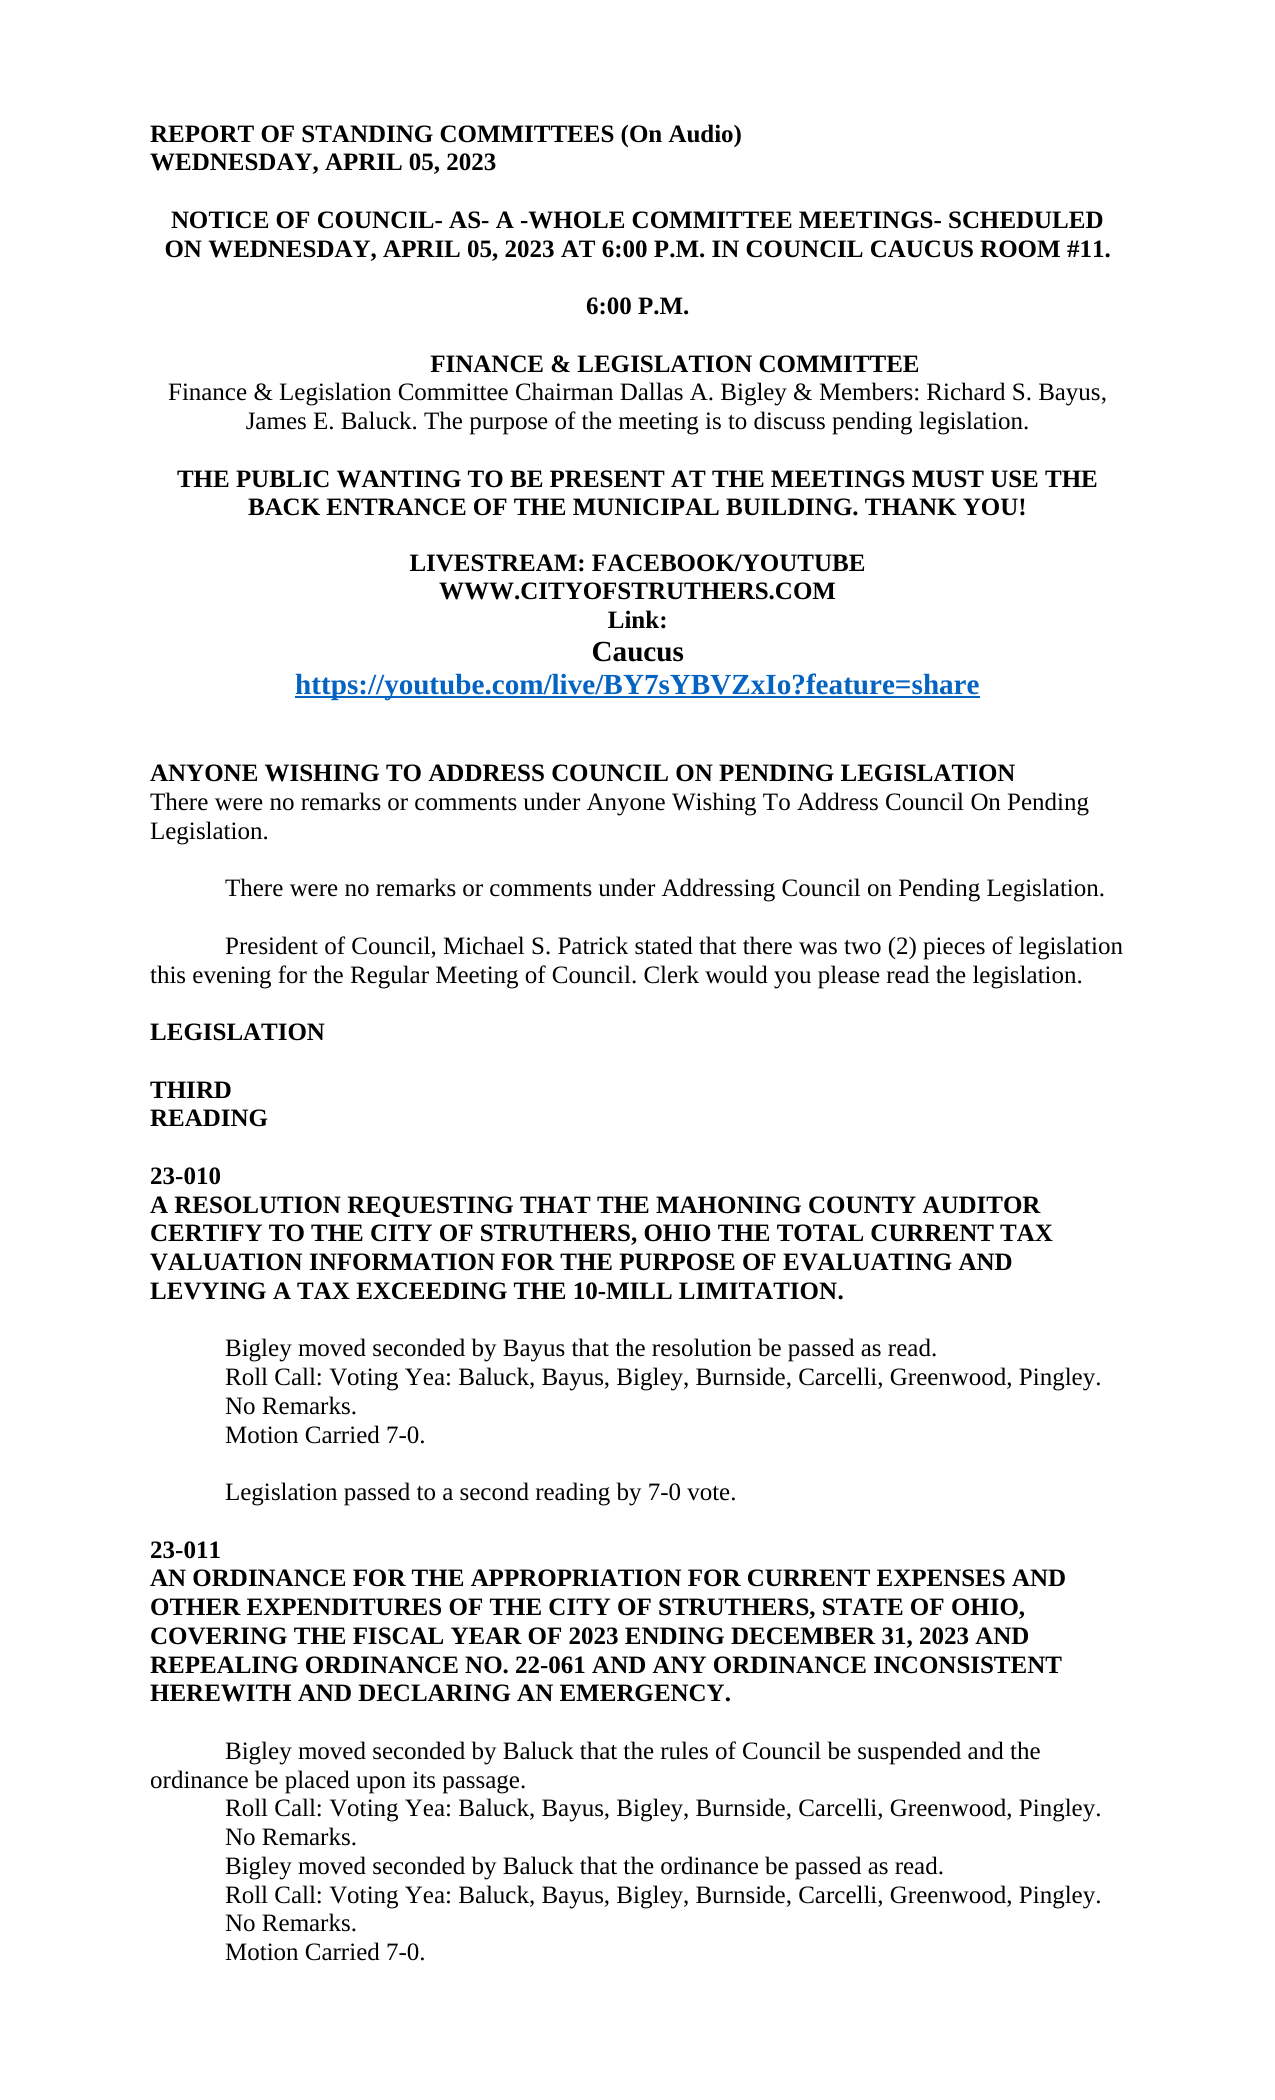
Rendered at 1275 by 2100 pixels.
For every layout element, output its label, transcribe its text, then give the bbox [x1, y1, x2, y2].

text Motion Carried 7-0. [150, 1420, 1125, 1448]
text Bigley moved seconded by Baluck that the ordinance be passed as read. [150, 1851, 1125, 1880]
text THE PUBLIC WANTING TO BE PRESENT AT THE MEETINGS MUST USE THE BACK ENTRANCE OF THE MUNICIPAL BUILDING. THANK YOU! [150, 464, 1125, 521]
text No Remarks. [150, 1908, 1125, 1937]
text Roll Call: Voting Yea: Baluck, Bayus, Bigley, Burnside, Carcelli, Greenwood, Pingley. [150, 1880, 1125, 1908]
text President of Council, Michael S. Patrick stated that there was two (2) pieces of legislation this evening for the Regular Meeting of Council. Clerk would you please read the legislation. [150, 931, 1125, 988]
text Roll Call: Voting Yea: Baluck, Bayus, Bigley, Burnside, Carcelli, Greenwood, Pingley. [150, 1793, 1125, 1822]
text 6:00 P.M. [150, 291, 1125, 320]
text NOTICE OF COUNCIL- AS- A -WHOLE COMMITTEE MEETINGS- SCHEDULED ON WEDNESDAY, APRIL 05, 2023 AT 6:00 P.M. IN COUNCIL CAUCUS ROOM #11. [150, 205, 1125, 262]
text Roll Call: Voting Yea: Baluck, Bayus, Bigley, Burnside, Carcelli, Greenwood, Pingley. [150, 1362, 1125, 1391]
text ANYONE WISHING TO ADDRESS COUNCIL ON PENDING LEGISLATION [150, 758, 1125, 787]
text 23-011 [150, 1535, 1125, 1563]
text 23-010 [150, 1161, 1125, 1190]
text There were no remarks or comments under Addressing Council on Pending Legislation. [150, 873, 1125, 902]
text WEDNESDAY, APRIL 05, 2023 [150, 147, 1125, 176]
text Legislation passed to a second reading by 7-0 vote. [150, 1477, 1125, 1506]
text REPORT OF STANDING COMMITTEES (On Audio) [150, 119, 1125, 147]
text A RESOLUTION REQUESTING THAT THE MAHONING COUNTY AUDITOR CERTIFY TO THE CITY OF STRUTHERS, OHIO THE TOTAL CURRENT TAX VALUATION INFORMATION FOR THE PURPOSE OF EVALUATING AND LEVYING A TAX EXCEEDING THE 10-MILL LIMITATION. [150, 1190, 1125, 1305]
text There were no remarks or comments under Anyone Wishing To Address Council On Pending Legislation. [150, 787, 1125, 845]
text Caucus [150, 634, 1125, 667]
text FINANCE & LEGISLATION COMMITTEE [225, 349, 1125, 377]
text Bigley moved seconded by Bayus that the resolution be passed as read. [150, 1333, 1125, 1362]
text Motion Carried 7-0. [150, 1937, 1125, 1966]
text https://youtube.com/live/BY7sYBVZxIo?feature=share [150, 667, 1125, 701]
text READING [150, 1103, 1125, 1132]
text Link: [150, 605, 1125, 634]
text THIRD [150, 1075, 1125, 1103]
text AN ORDINANCE FOR THE APPROPRIATION FOR CURRENT EXPENSES AND OTHER EXPENDITURES OF THE CITY OF STRUTHERS, STATE OF OHIO, COVERING THE FISCAL YEAR OF 2023 ENDING DECEMBER 31, 2023 AND REPEALING ORDINANCE NO. 22-061 AND ANY ORDINANCE INCONSISTENT HEREWITH AND DECLARING AN EMERGENCY. [150, 1563, 1125, 1707]
text Bigley moved seconded by Baluck that the rules of Council be suspended and the ordinance be placed upon its passage. [150, 1736, 1125, 1793]
text Finance & Legislation Committee Chairman Dallas A. Bigley & Members: Richard S. Bayus, James E. Baluck. The purpose of the meeting is to discuss pending legislation. [150, 377, 1125, 435]
text LEGISLATION [150, 1017, 1125, 1046]
text No Remarks. [150, 1822, 1125, 1851]
text No Remarks. [150, 1391, 1125, 1420]
text WWW.CITYOFSTRUTHERS.COM [150, 576, 1125, 605]
text LIVESTREAM: FACEBOOK/YOUTUBE [150, 548, 1125, 576]
